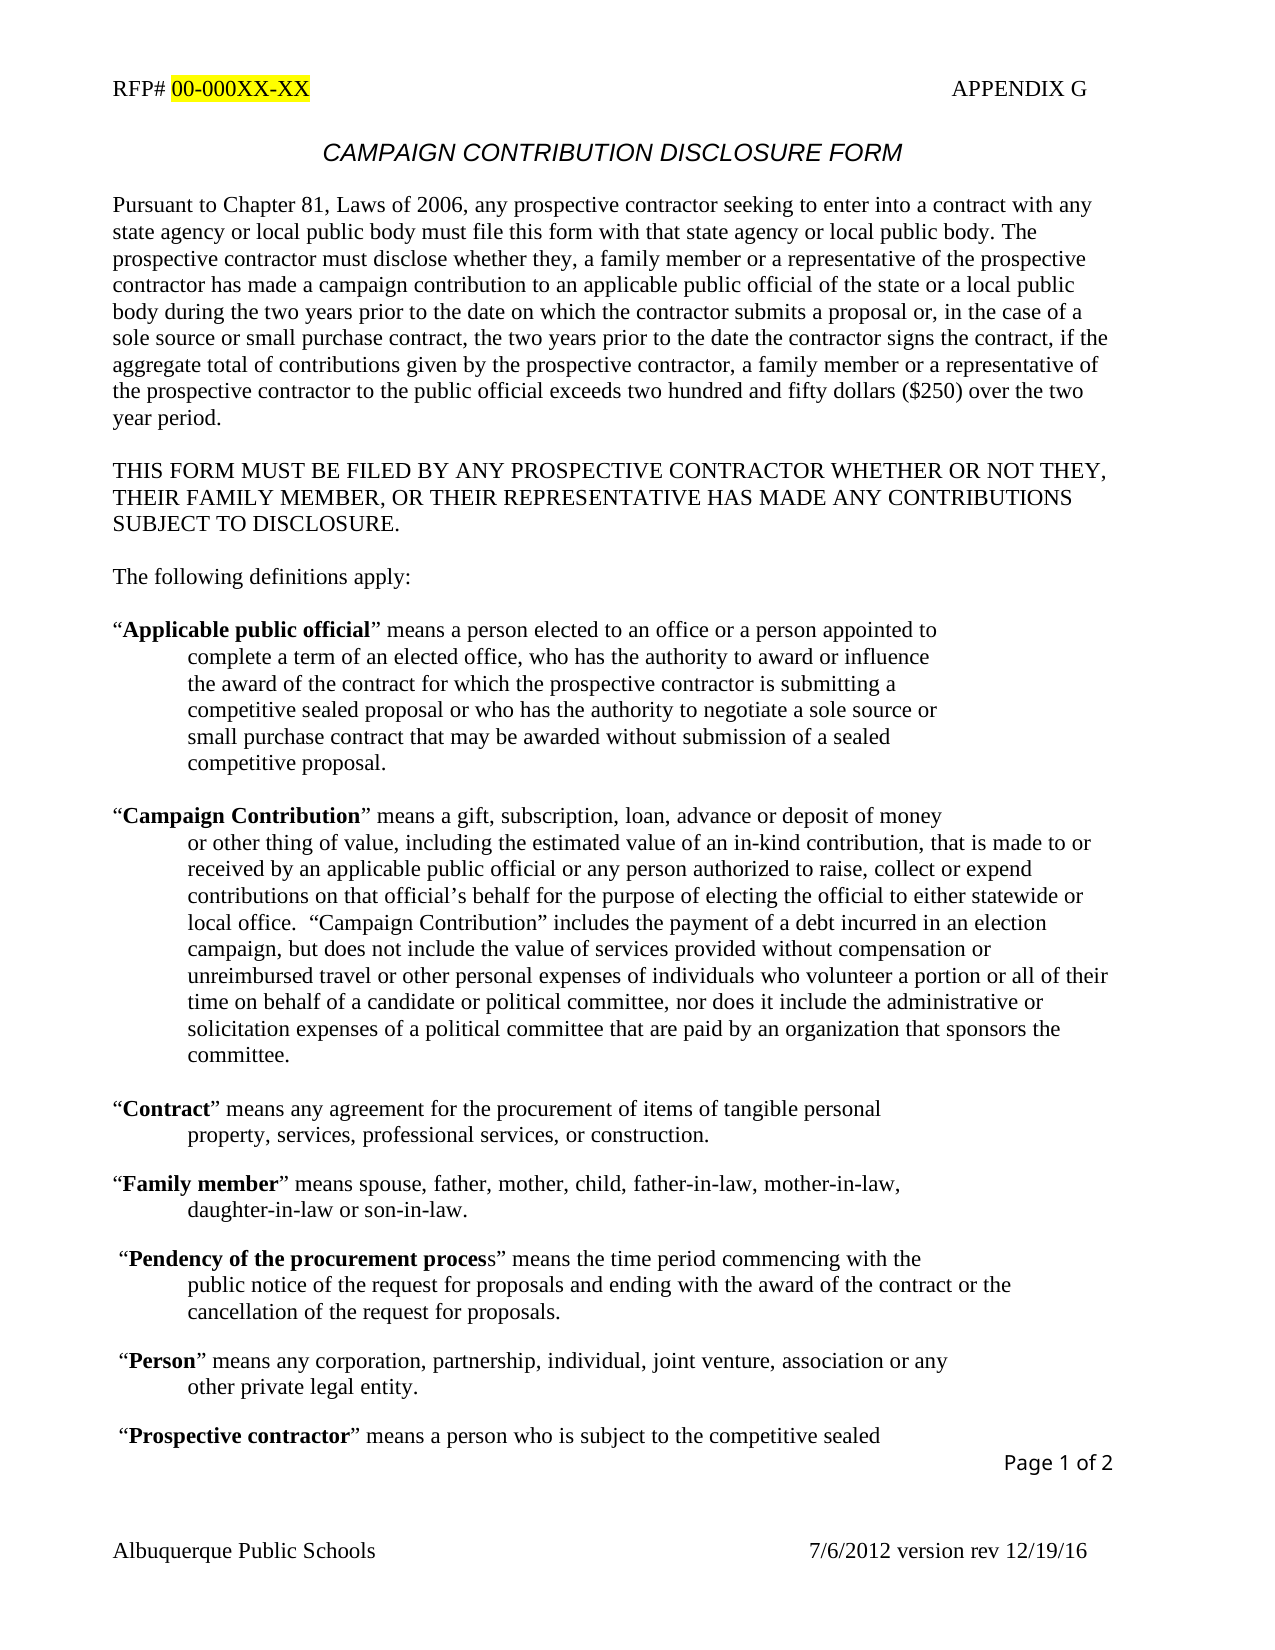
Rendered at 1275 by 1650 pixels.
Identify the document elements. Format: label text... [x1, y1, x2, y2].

text “Pendency of the procurement process” means the time period commencing with the [112, 1245, 1113, 1271]
text Page 1 of 2 [112, 1448, 1113, 1477]
text “Prospective contractor” means a person who is subject to the competitive sealed [112, 1422, 1113, 1448]
text “Person” means any corporation, partnership, individual, joint venture, association or any [112, 1347, 1113, 1373]
text small purchase contract that may be awarded without submission of a sealed [112, 722, 1113, 749]
text other private legal entity. [112, 1373, 1113, 1400]
text “Campaign Contribution” means a gift, subscription, loan, advance or deposit of money [112, 802, 1113, 829]
text THIS FORM MUST BE FILED BY ANY PROSPECTIVE CONTRACTOR WHETHER OR NOT THEY, THEIR FAMILY MEMBER, OR THEIR REPRESENTATIVE HAS MADE ANY CONTRIBUTIONS SUBJECT TO DISCLOSURE. [112, 457, 1113, 537]
text “Applicable public official” means a person elected to an office or a person appointed to [112, 616, 1113, 643]
text competitive sealed proposal or who has the authority to negotiate a sole source or [112, 696, 1113, 722]
text or other thing of value, including the estimated value of an in-kind contribution, that is made to or received by an applicable public official or any person authorized to raise, collect or expend contributions on that official’s behalf for the purpose of electing the official to either statewide or local office. “Campaign Contribution” includes the payment of a debt incurred in an election campaign, but does not include the value of services provided without compensation or unreimbursed travel or other personal expenses of individuals who volunteer a portion or all of their time on behalf of a candidate or political committee, nor does it include the administrative or solicitation expenses of a political committee that are paid by an organization that sponsors the committee. [187, 829, 1113, 1068]
text “Family member” means spouse, father, mother, child, father-in-law, mother-in-law, [112, 1169, 1113, 1196]
subtitle CAMPAIGN CONTRIBUTION DISCLOSURE FORM [112, 138, 1113, 167]
text “Contract” means any agreement for the procurement of items of tangible personal [112, 1094, 1113, 1121]
text daughter-in-law or son-in-law. [112, 1196, 1113, 1223]
text competitive proposal. [112, 749, 1113, 776]
text the award of the contract for which the prospective contractor is submitting a [112, 669, 1113, 696]
text Pursuant to Chapter 81, Laws of 2006, any prospective contractor seeking to enter into a contract with any state agency or local public body must file this form with that state agency or local public body. The prospective contractor must disclose whether they, a family member or a representative of the prospective contractor has made a campaign contribution to an applicable public official of the state or a local public body during the two years prior to the date on which the contractor submits a proposal or, in the case of a sole source or small purchase contract, the two years prior to the date the contractor signs the contract, if the aggregate total of contributions given by the prospective contractor, a family member or a representative of the prospective contractor to the public official exceeds two hundred and fifty dollars ($250) over the two year period. [112, 191, 1113, 430]
text property, services, professional services, or construction. [112, 1121, 1113, 1147]
text The following definitions apply: [112, 563, 1113, 590]
text complete a term of an elected office, who has the authority to award or influence [112, 643, 1113, 669]
text public notice of the request for proposals and ending with the award of the contract or the cancellation of the request for proposals. [187, 1271, 1113, 1324]
